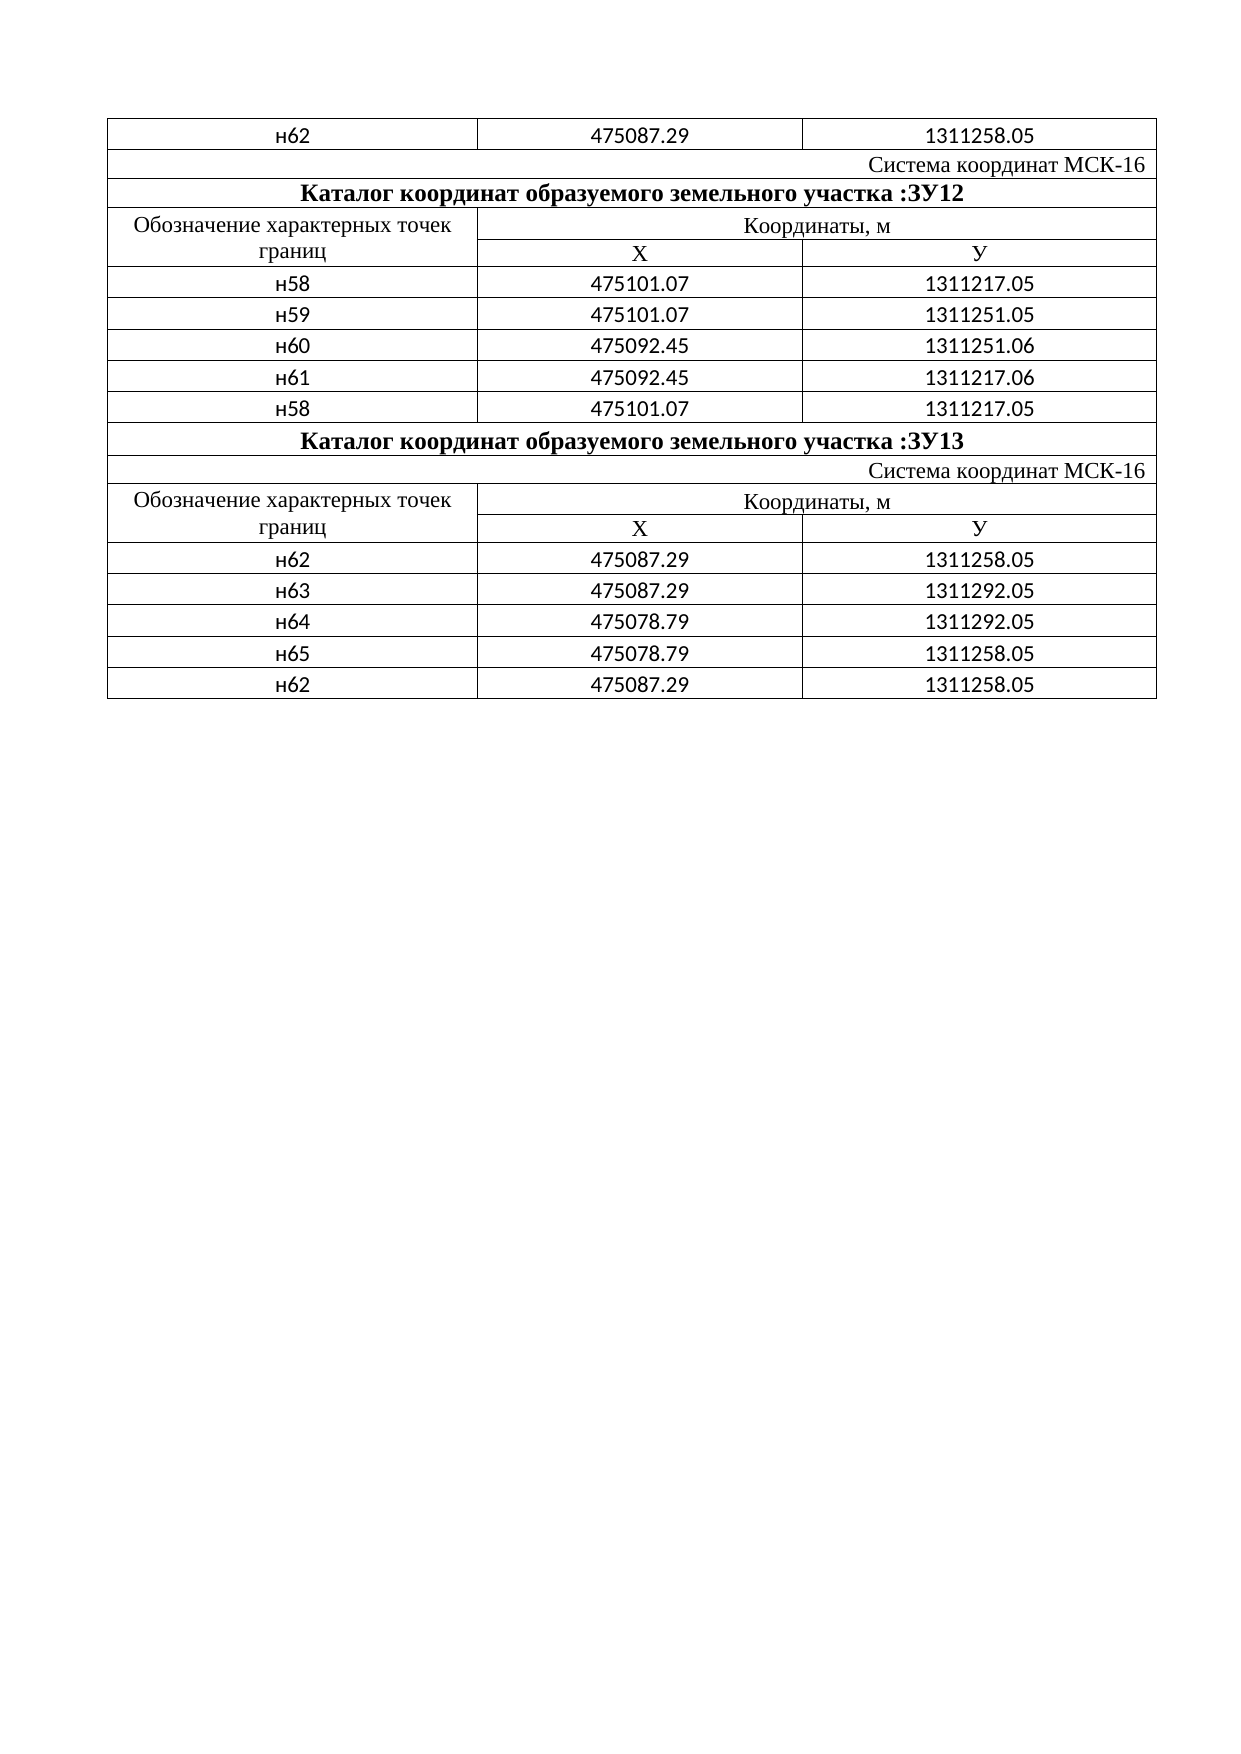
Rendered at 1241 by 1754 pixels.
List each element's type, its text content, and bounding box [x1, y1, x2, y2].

table_cell 1311217.06 [803, 361, 1156, 391]
table_cell 475092.45 [478, 361, 802, 391]
table_cell н63 [108, 574, 477, 604]
table_cell Обозначение характерных точек границ [108, 484, 477, 542]
table_cell 475078.79 [478, 637, 802, 667]
table_cell 475101.07 [478, 298, 802, 328]
table_cell н61 [108, 361, 477, 391]
table_cell Х [478, 240, 802, 266]
table_cell 475101.07 [478, 267, 802, 297]
table_cell 475087.29 [478, 119, 802, 149]
table_cell 1311258.05 [803, 668, 1156, 698]
table_cell 475101.07 [478, 392, 802, 422]
table_cell 1311258.05 [803, 543, 1156, 573]
table_cell 475078.79 [478, 605, 802, 636]
table_cell Система координат МСК-16 [108, 150, 1156, 177]
table_cell 1311292.05 [803, 574, 1156, 604]
table_cell У [803, 240, 1156, 266]
table_cell 475087.29 [478, 543, 802, 573]
table_cell У [803, 515, 1156, 542]
table_cell Координаты, м [478, 484, 1156, 514]
table_cell Система координат МСК-16 [108, 456, 1156, 483]
table_cell н65 [108, 637, 477, 667]
table_cell 475092.45 [478, 330, 802, 360]
table_cell 1311217.05 [803, 392, 1156, 422]
table_cell Каталог координат образуемого земельного участка :ЗУ13 [108, 423, 1156, 455]
table_cell Обозначение характерных точек границ [108, 208, 477, 266]
table_cell н60 [108, 330, 477, 360]
table_cell 475087.29 [478, 668, 802, 698]
table_cell н64 [108, 605, 477, 636]
table_cell 1311292.05 [803, 605, 1156, 636]
table_cell н62 [108, 668, 477, 698]
table_cell Х [478, 515, 802, 542]
table_cell н59 [108, 298, 477, 328]
table_cell Каталог координат образуемого земельного участка :ЗУ12 [108, 179, 1156, 207]
table_cell 475087.29 [478, 574, 802, 604]
table_cell н62 [108, 119, 477, 149]
table_cell 1311251.05 [803, 298, 1156, 328]
table_cell 1311251.06 [803, 330, 1156, 360]
table_cell 1311258.05 [803, 637, 1156, 667]
table_cell н58 [108, 392, 477, 422]
table_cell Координаты, м [478, 208, 1156, 238]
table_cell 1311217.05 [803, 267, 1156, 297]
table_cell 1311258.05 [803, 119, 1156, 149]
table_cell н58 [108, 267, 477, 297]
table_cell н62 [108, 543, 477, 573]
